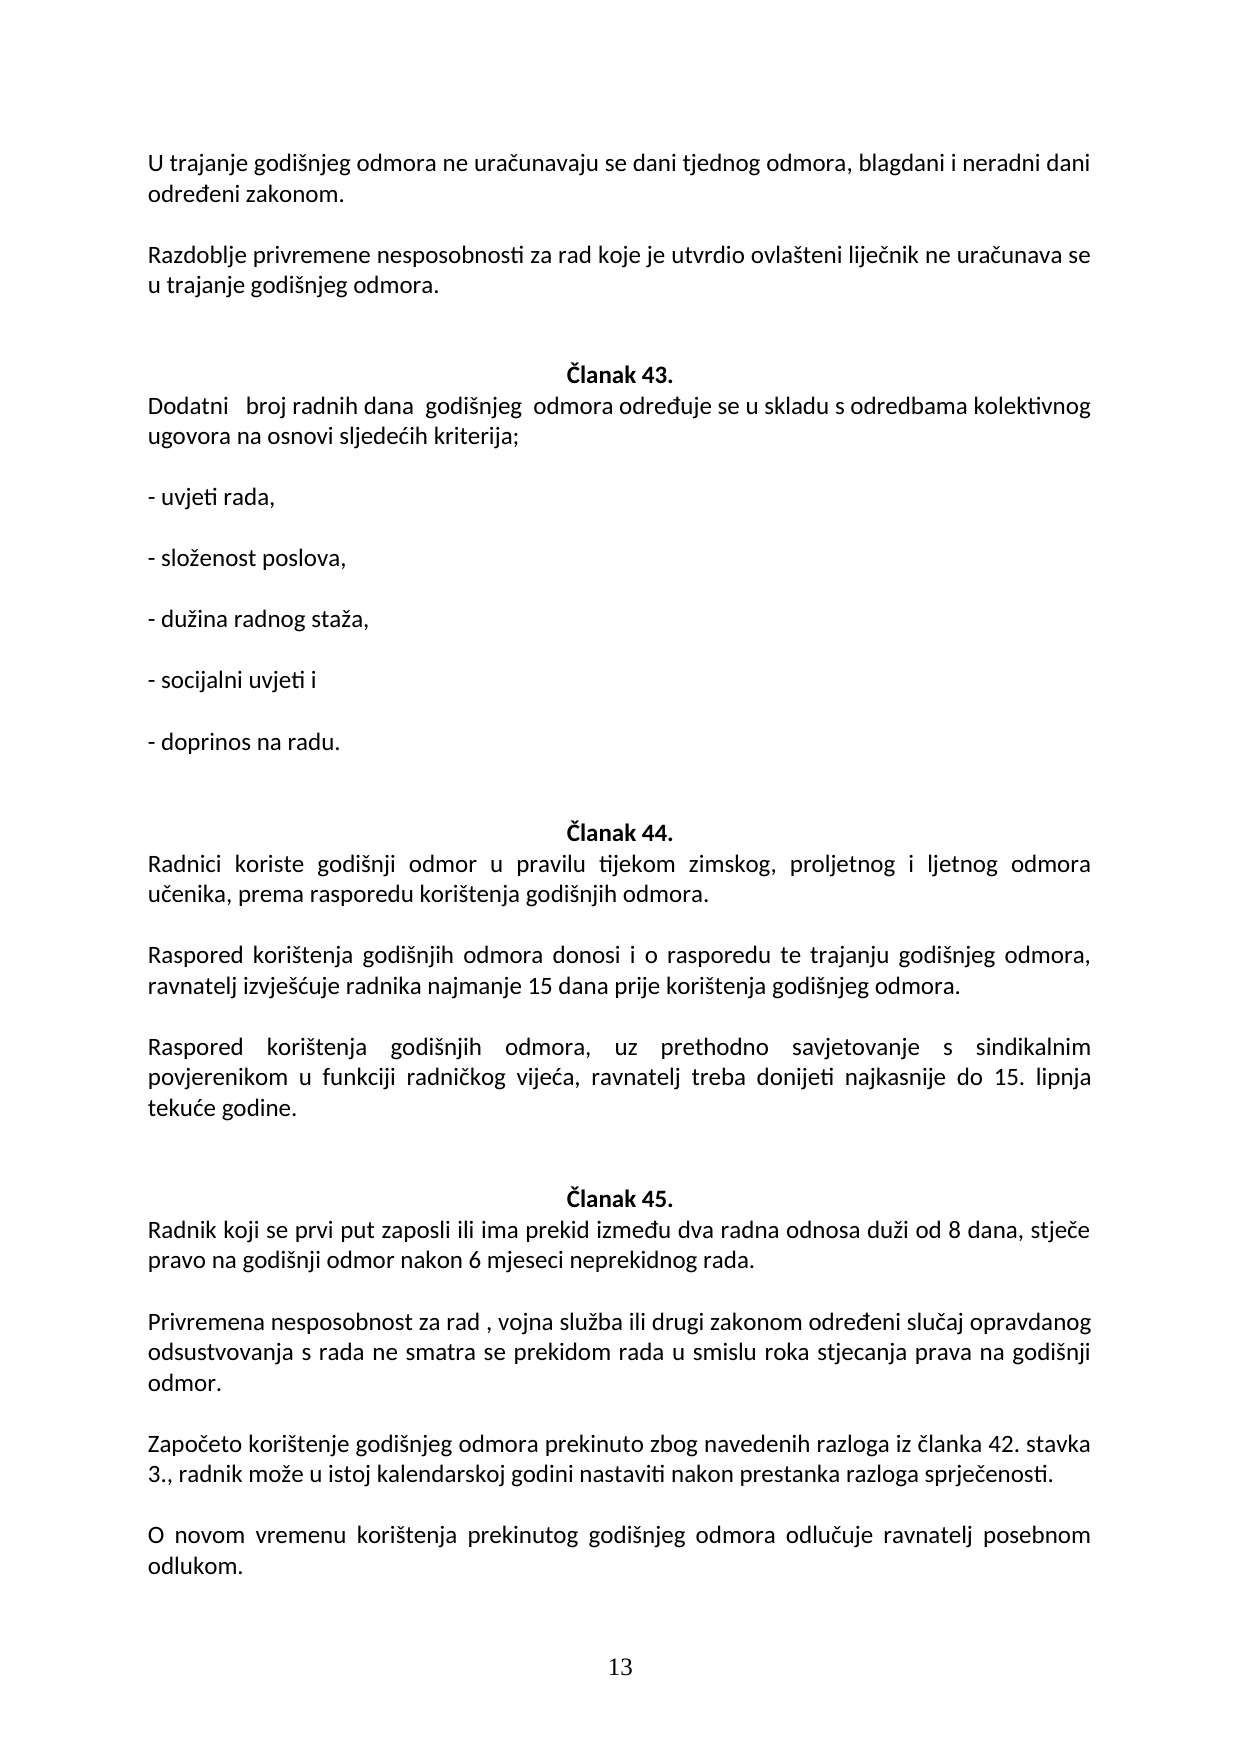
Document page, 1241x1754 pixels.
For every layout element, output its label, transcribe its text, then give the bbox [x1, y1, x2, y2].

text Članak 44. [148, 817, 1093, 848]
text Radnik koji se prvi put zaposli ili ima prekid između dva radna odnosa duži od 8 dana, stječe pravo na godišnji odmor nakon 6 mjeseci neprekidnog rada. [148, 1214, 1093, 1275]
text Dodatni broj radnih dana godišnjeg odmora određuje se u skladu s odredbama kolektivnog ugovora na osnovi sljedećih kriterija; [148, 390, 1093, 451]
text Privremena nesposobnost za rad , vojna služba ili drugi zakonom određeni slučaj opravdanog odsustvovanja s rada ne smatra se prekidom rada u smislu roka stjecanja prava na godišnji odmor. [148, 1306, 1093, 1397]
text Članak 43. [148, 359, 1093, 390]
text Razdoblje privremene nesposobnosti za rad koje je utvrdio ovlašteni liječnik ne uračunava se u trajanje godišnjeg odmora. [148, 239, 1093, 300]
text Radnici koriste godišnji odmor u pravilu tijekom zimskog, proljetnog i ljetnog odmora učenika, prema rasporedu korištenja godišnjih odmora. [148, 848, 1093, 909]
text Članak 45. [148, 1183, 1093, 1214]
text Raspored korištenja godišnjih odmora donosi i o rasporedu te trajanju godišnjeg odmora, ravnatelj izvješćuje radnika najmanje 15 dana prije korištenja godišnjeg odmora. [148, 939, 1093, 1000]
text - dužina radnog staža, [148, 604, 1093, 634]
text - uvjeti rada, [148, 482, 1093, 512]
text O novom vremenu korištenja prekinutog godišnjeg odmora odlučuje ravnatelj posebnom odlukom. [148, 1519, 1093, 1580]
text Započeto korištenje godišnjeg odmora prekinuto zbog navedenih razloga iz članka 42. stavka 3., radnik može u istoj kalendarskoj godini nastaviti nakon prestanka razloga sprječenosti. [148, 1428, 1093, 1489]
text - doprinos na radu. [148, 726, 1093, 756]
text U trajanje godišnjeg odmora ne uračunavaju se dani tjednog odmora, blagdani i neradni dani određeni zakonom. [148, 148, 1093, 209]
text Raspored korištenja godišnjih odmora, uz prethodno savjetovanje s sindikalnim povjerenikom u funkciji radničkog vijeća, ravnatelj treba donijeti najkasnije do 15. lipnja tekuće godine. [148, 1031, 1093, 1122]
text - složenost poslova, [148, 543, 1093, 573]
text - socijalni uvjeti i [148, 665, 1093, 695]
